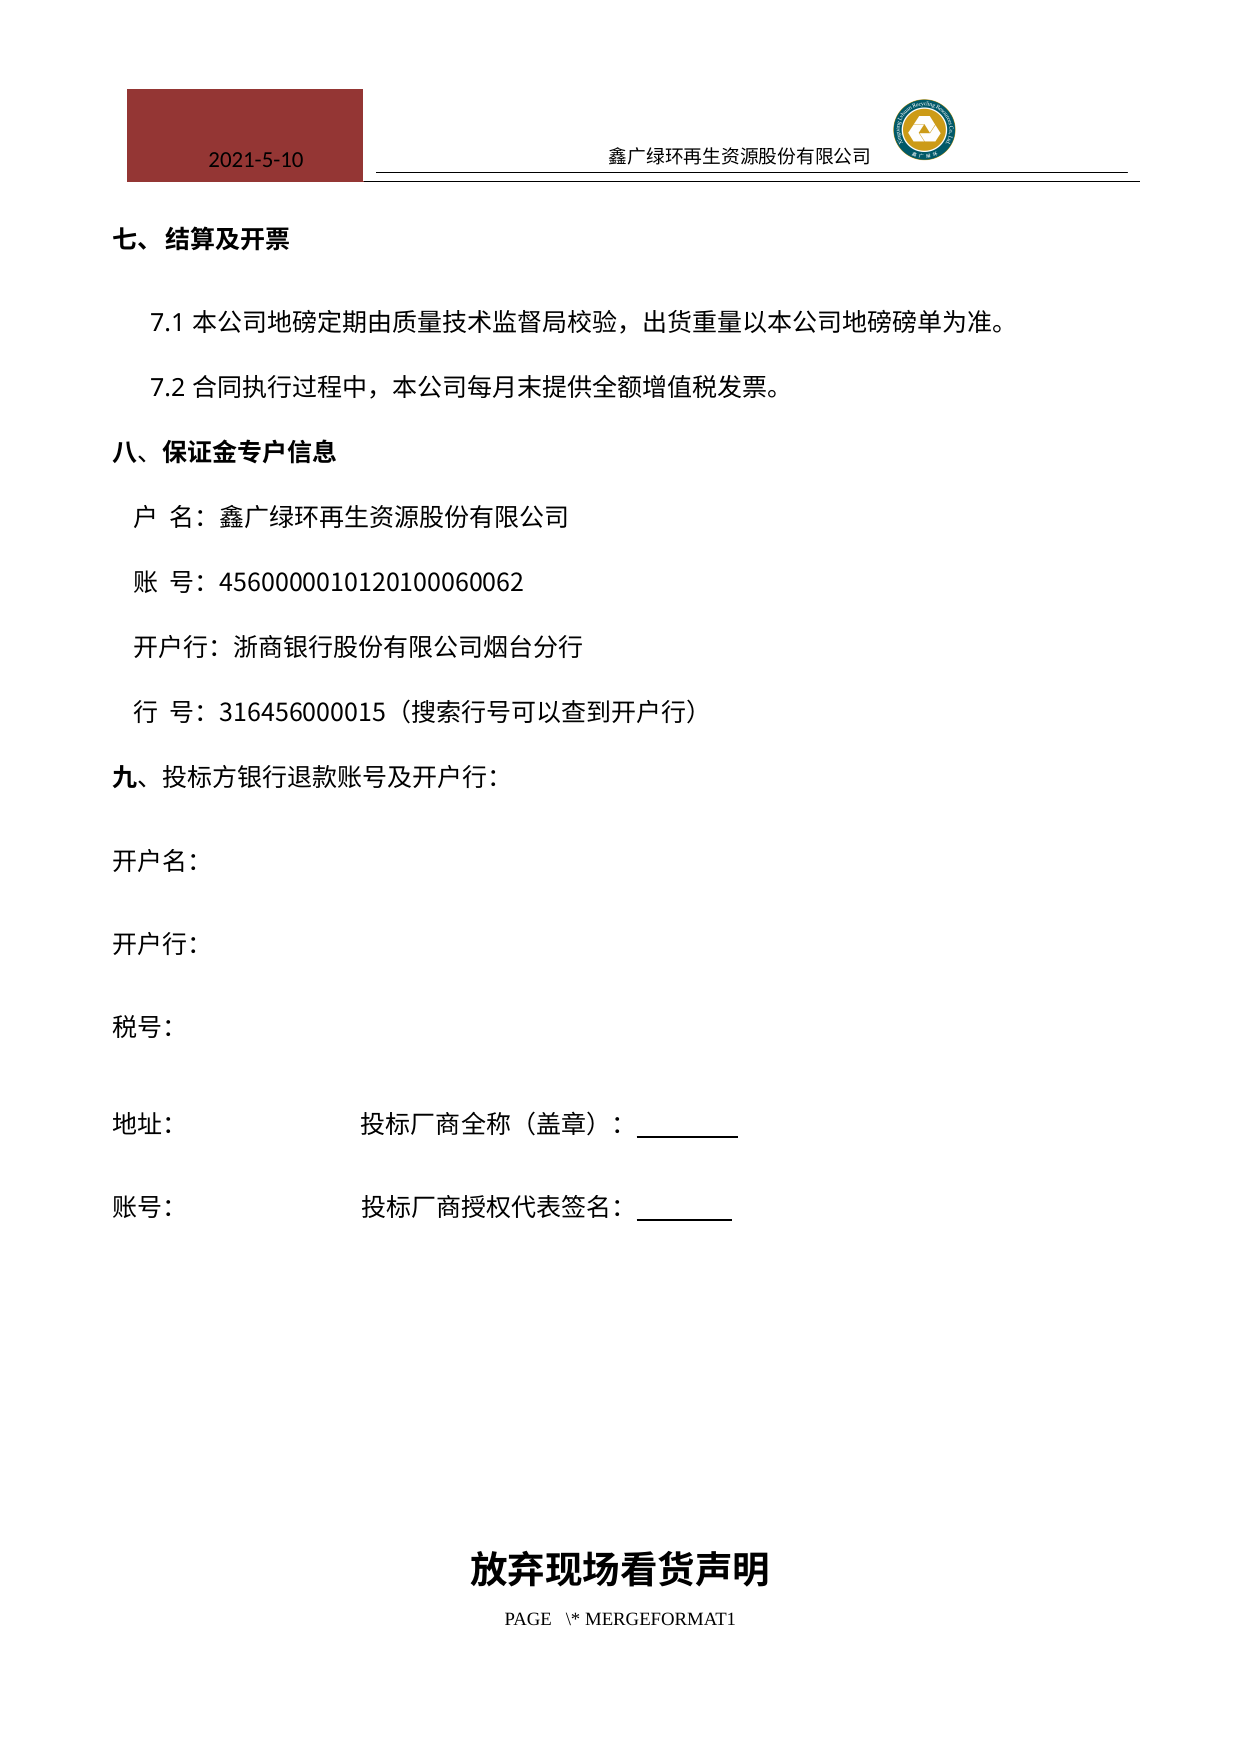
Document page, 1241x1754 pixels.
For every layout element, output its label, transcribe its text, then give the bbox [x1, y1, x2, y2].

text 八、保证金专户信息 [112, 418, 1128, 483]
text 开户名： [112, 827, 1128, 892]
text 九、投标方银行退款账号及开户行： [112, 743, 1128, 808]
text 7.1 本公司地磅定期由质量技术监督局校验，出货重量以本公司地磅磅单为准。 [112, 288, 1128, 353]
list 结算及开票 [112, 205, 1128, 270]
text 放弃现场看货声明 [112, 1535, 1128, 1600]
text 户 名：鑫广绿环再生资源股份有限公司 [133, 483, 1128, 548]
text 开户行： [112, 910, 1128, 975]
text 地址： 投标厂商全称（盖章）： [112, 1076, 1128, 1141]
text 开户行：浙商银行股份有限公司烟台分行 [133, 613, 1128, 678]
text 7.2 合同执行过程中，本公司每月末提供全额增值税发票。 [112, 353, 1128, 418]
text 账号： 投标厂商授权代表签名： [112, 1159, 1128, 1224]
text 税号： [112, 993, 1128, 1058]
text 行 号：316456000015（搜索行号可以查到开户行） [133, 678, 1128, 743]
picture [892, 96, 959, 164]
text 账 号：4560000010120100060062 [133, 548, 1128, 613]
